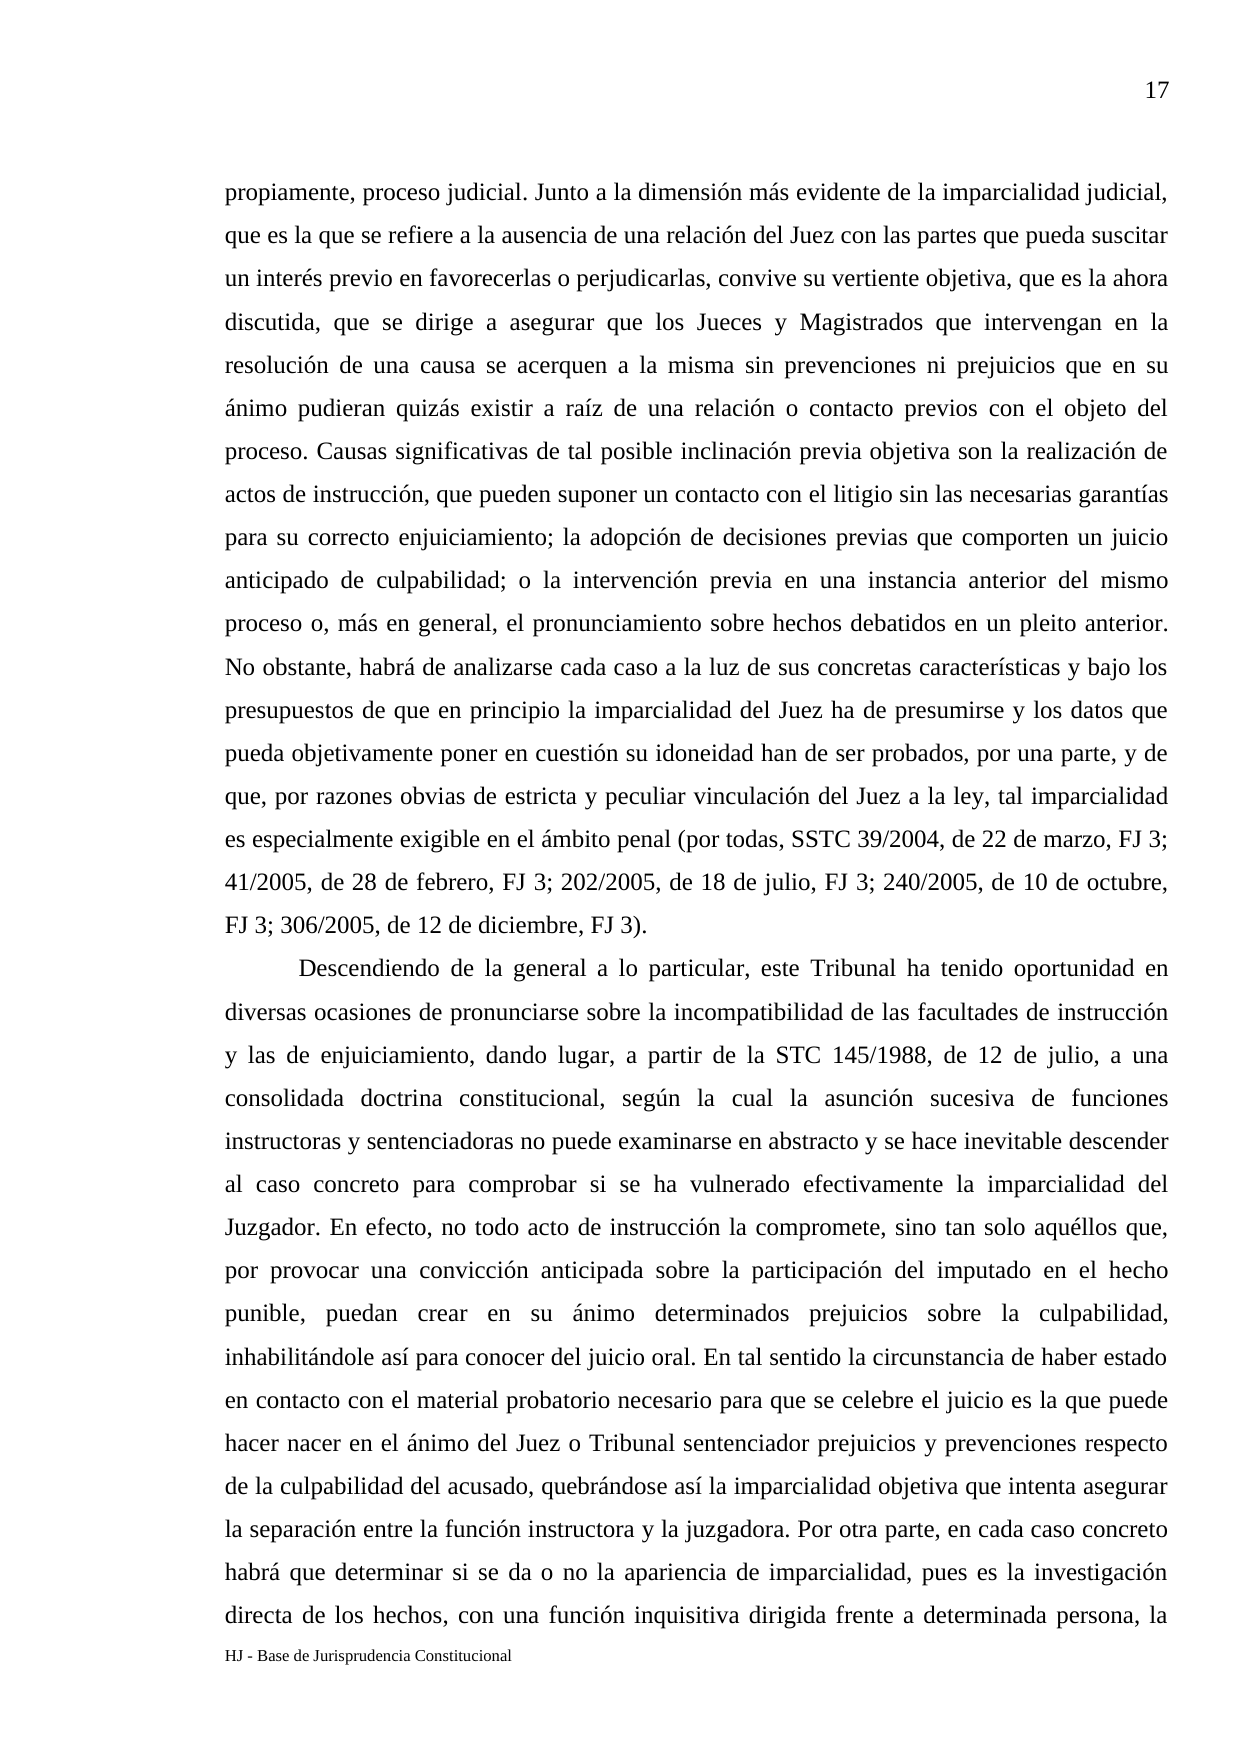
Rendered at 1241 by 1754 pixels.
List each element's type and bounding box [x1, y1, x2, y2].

text [224, 953, 1169, 1629]
text [224, 177, 1169, 939]
